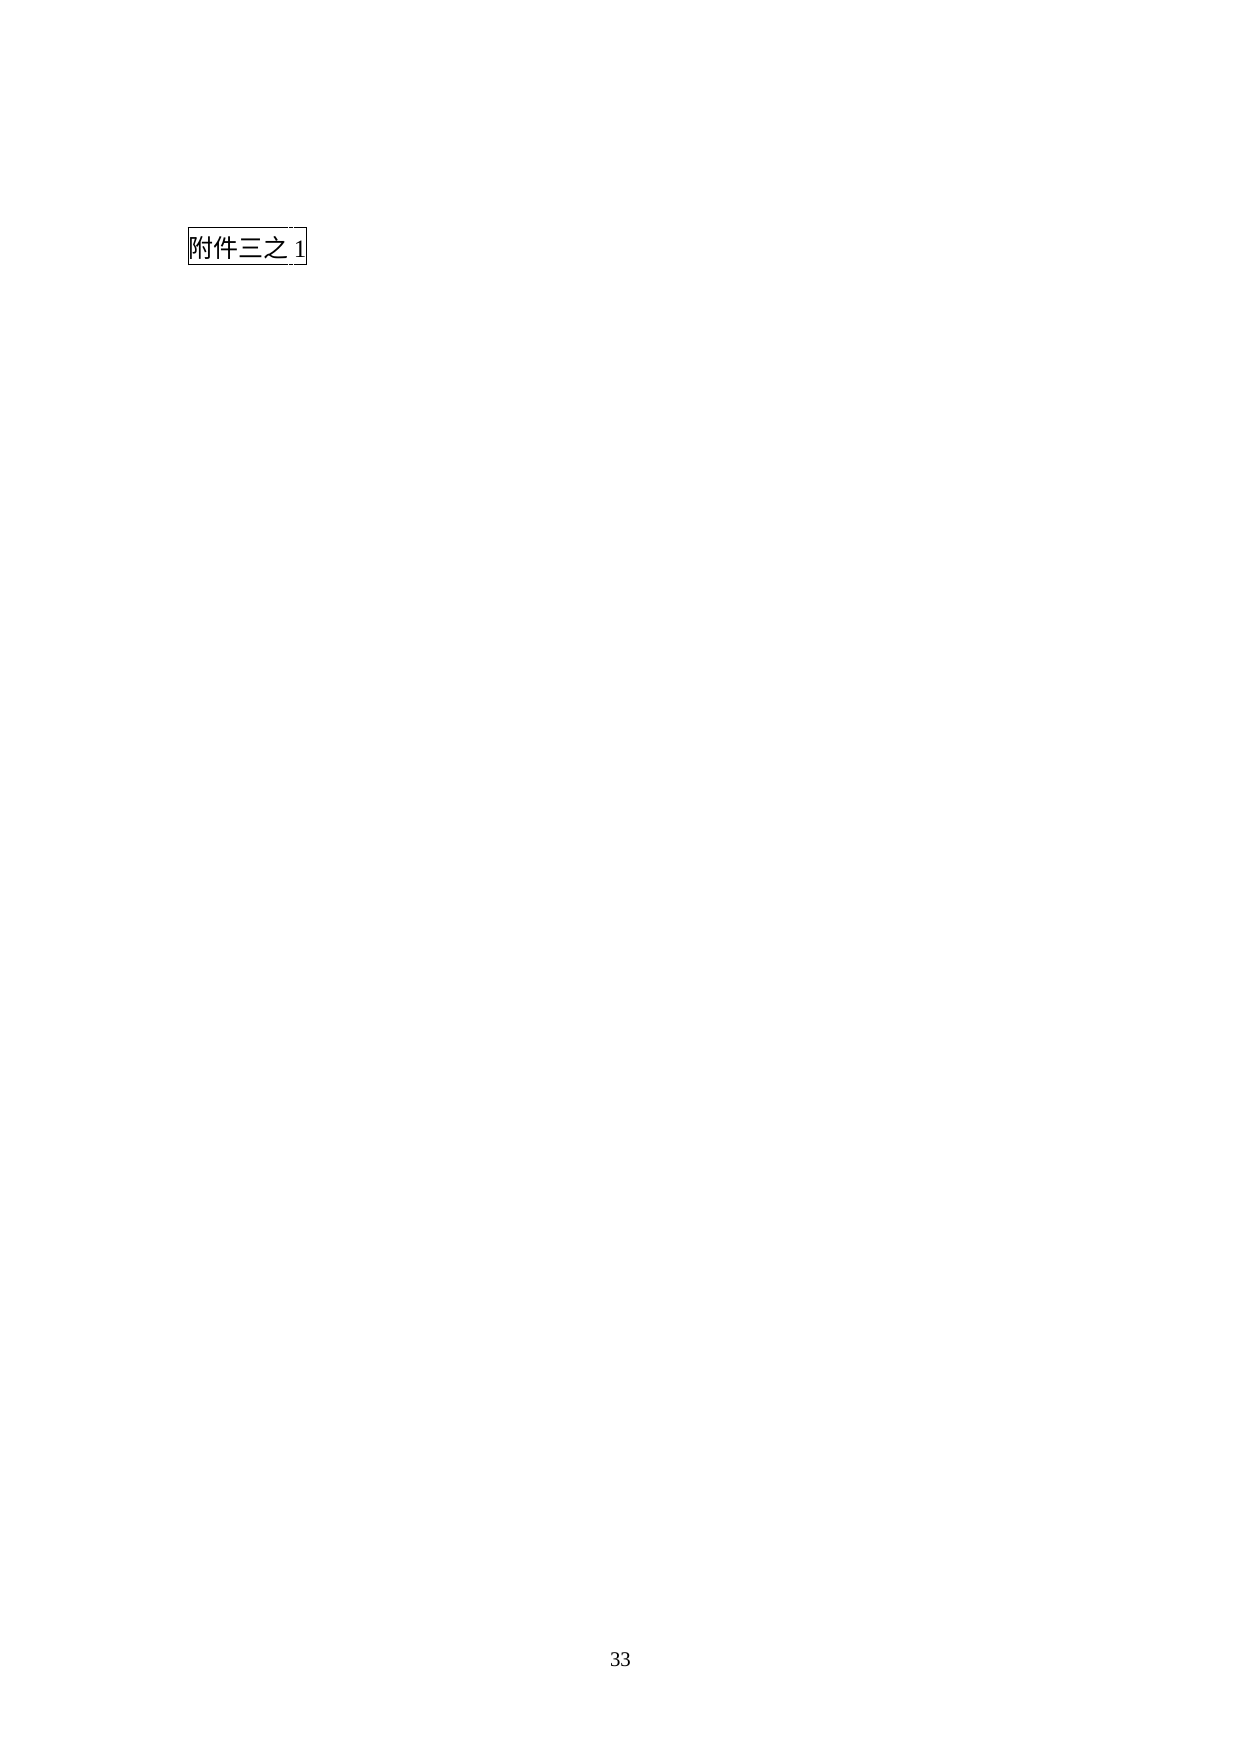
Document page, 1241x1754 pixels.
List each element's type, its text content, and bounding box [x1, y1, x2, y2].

text 附件三之1 [187, 209, 1053, 284]
